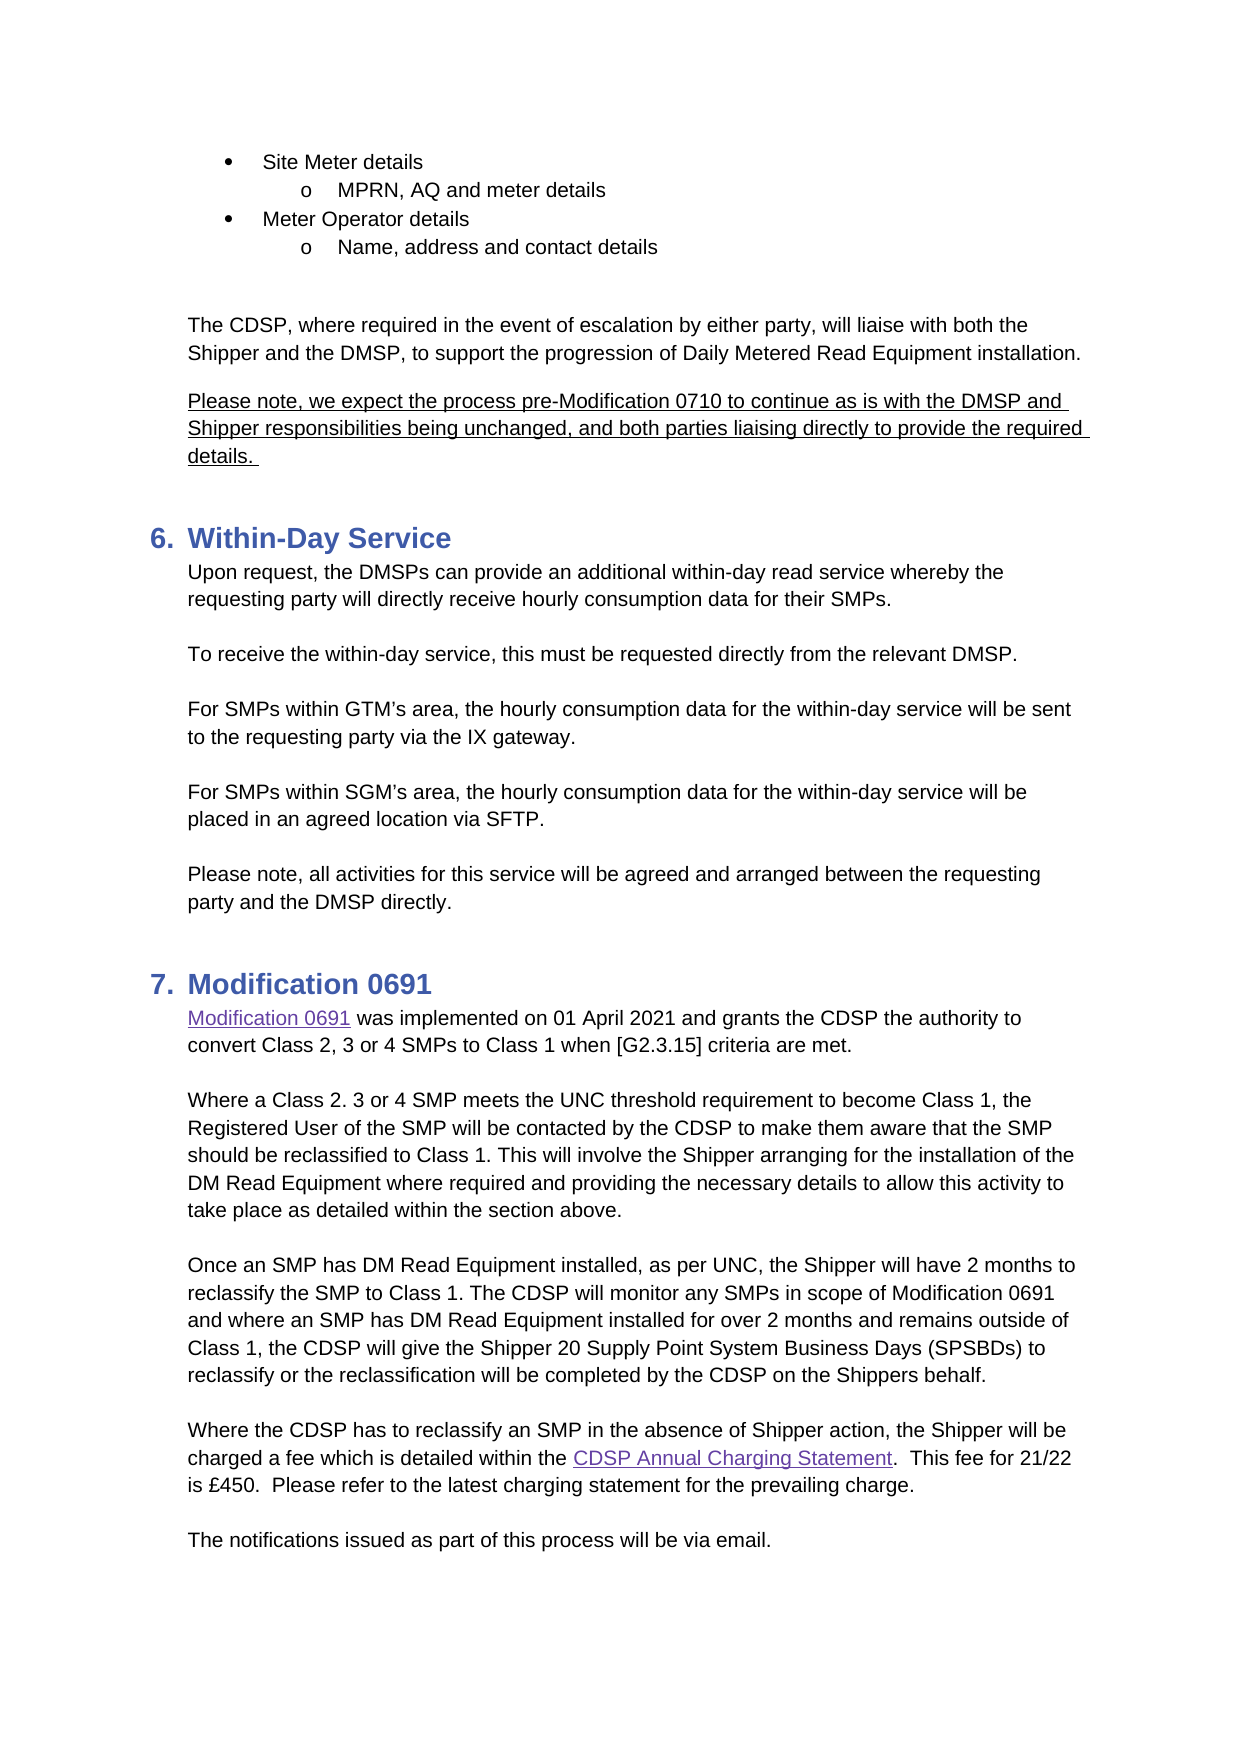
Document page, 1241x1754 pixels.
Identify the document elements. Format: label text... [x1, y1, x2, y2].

text Please note, we expect the process pre-Modification 0710 to continue as is with the DMSP and Shipper responsibilities being unchanged, and both parties liaising directly to provide the required details. [187, 389, 1090, 437]
list The notifications issued as part of this process will be via email. [187, 1528, 1090, 1552]
list Where the CDSP has to reclassify an SMP in the absence of Shipper action, the Shipper will be charged a fee which is detailed within the CDSP Annual Charging Statement. This fee for 21/22 is £450. Please refer to the latest charging statement for the prevailing charge. [187, 1418, 1090, 1497]
list Meter Operator details [225, 207, 1090, 231]
list For SMPs within SGM’s area, the hourly consumption data for the within-day service will be placed in an agreed location via SFTP. [187, 780, 1090, 831]
subtitle Within-Day Service [150, 521, 1090, 555]
list MPRN, AQ and meter details [300, 178, 1090, 203]
list Please note, all activities for this service will be agreed and arranged between the requesting party and the DMSP directly. [187, 862, 1090, 914]
list Once an SMP has DM Read Equipment installed, as per UNC, the Shipper will have 2 months to reclassify the SMP to Class 1. The CDSP will monitor any SMPs in scope of Modification 0691 and where an SMP has DM Read Equipment installed for over 2 months and remains outside of Class 1, the CDSP will give the Shipper 20 Supply Point System Business Days (SPSBDs) to reclassify or the reclassification will be completed by the CDSP on the Shippers behalf. [187, 1253, 1090, 1387]
list For SMPs within GTM’s area, the hourly consumption data for the within-day service will be sent to the requesting party via the IX gateway. [187, 697, 1090, 749]
list Site Meter details [225, 150, 1090, 174]
text Please note, we expect the process pre-Modification 0710 to continue as is with the DMSP and Shipper responsibilities being unchanged, and both parties liaising directly to provide the required details. [187, 438, 1090, 468]
list Where a Class 2. 3 or 4 SMP meets the UNC threshold requirement to become Class 1, the Registered User of the SMP will be contacted by the CDSP to make them aware that the SMP should be reclassified to Class 1. This will involve the Shipper arranging for the installation of the DM Read Equipment where required and providing the necessary details to allow this activity to take place as detailed within the section above. [187, 1088, 1090, 1222]
subtitle Modification 0691 [150, 967, 1090, 1001]
list Modification 0691 was implemented on 01 April 2021 and grants the CDSP the authority to convert Class 2, 3 or 4 SMPs to Class 1 when [G2.3.15] criteria are met. [187, 1006, 1090, 1057]
list Name, address and contact details [300, 235, 1090, 261]
list Upon request, the DMSPs can provide an additional within-day read service whereby the requesting party will directly receive hourly consumption data for their SMPs. [187, 560, 1090, 611]
text The CDSP, where required in the event of escalation by either party, will liaise with both the Shipper and the DMSP, to support the progression of Daily Metered Read Equipment installation. [187, 313, 1090, 364]
list To receive the within-day service, this must be requested directly from the relevant DMSP. [187, 642, 1090, 666]
